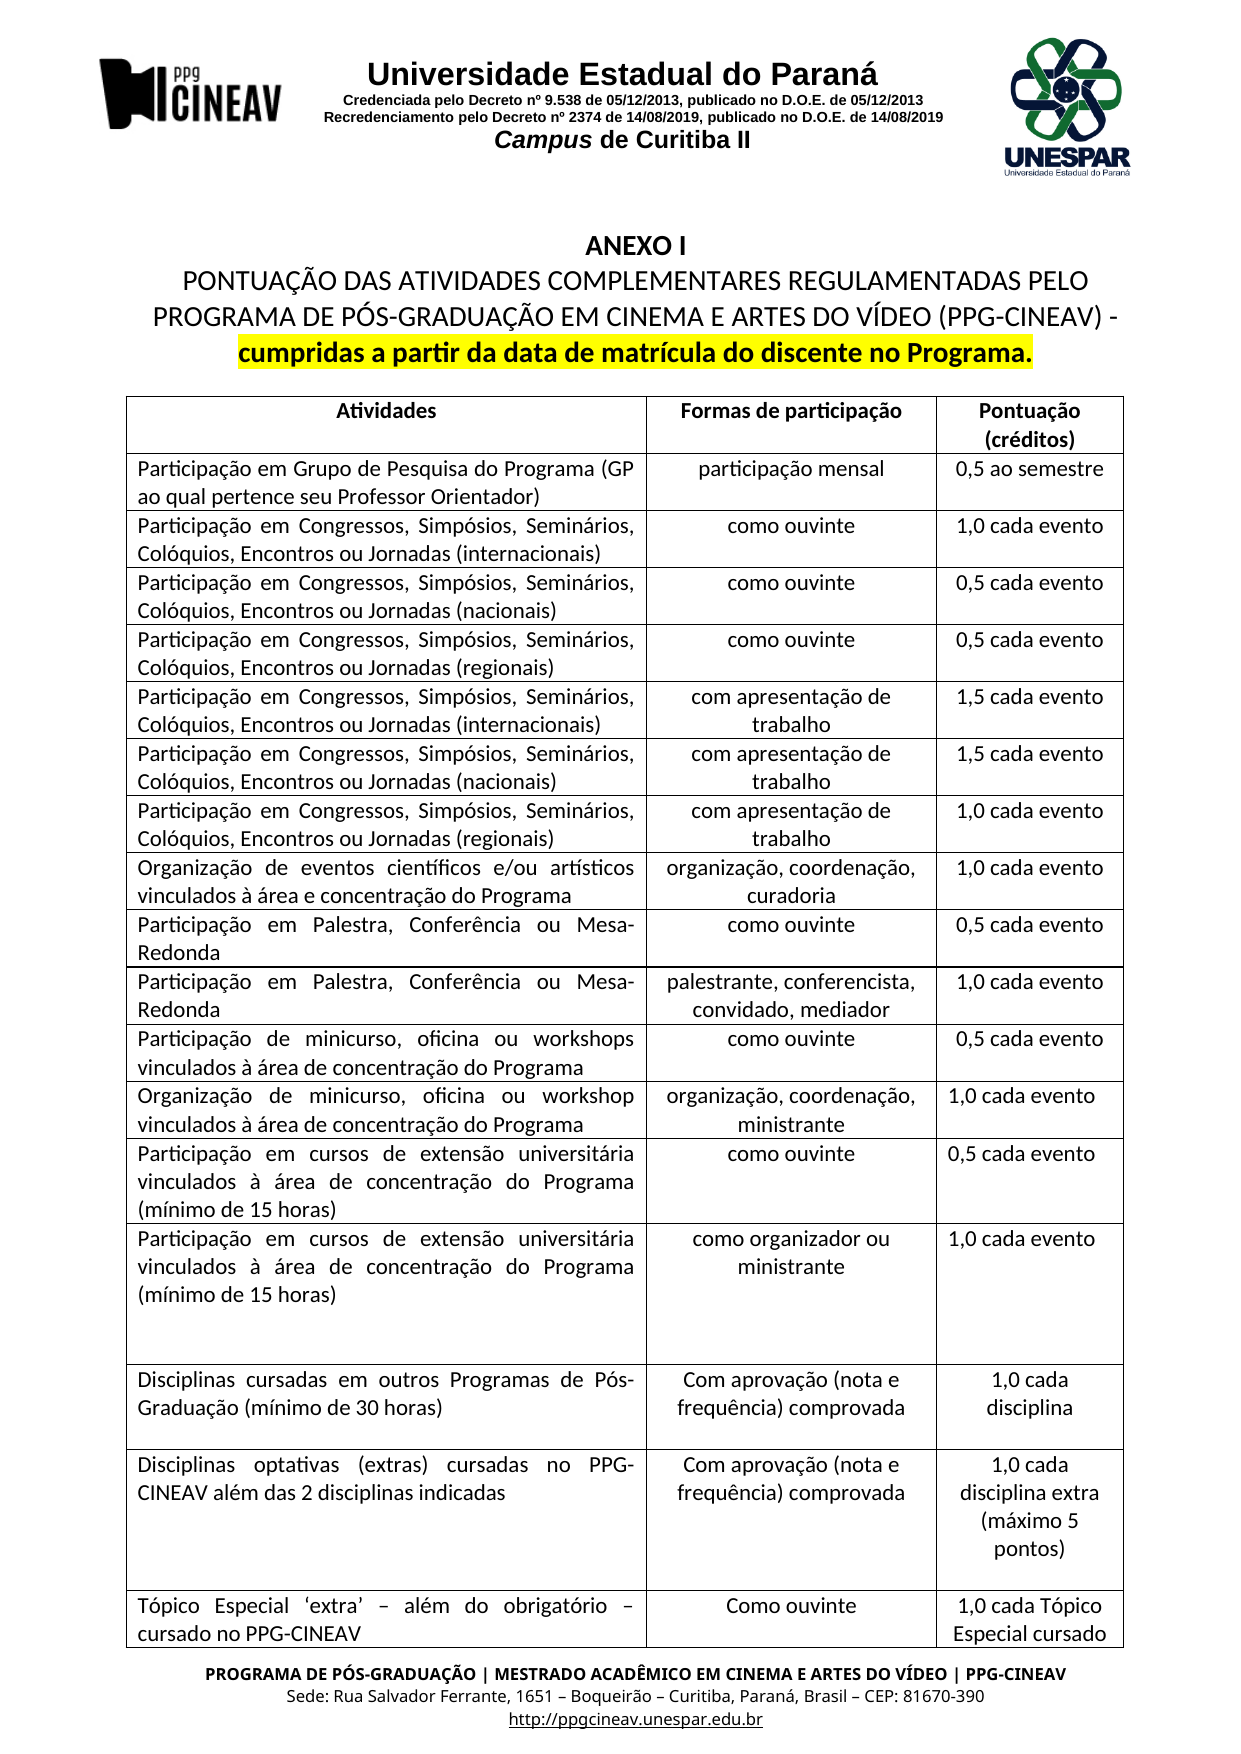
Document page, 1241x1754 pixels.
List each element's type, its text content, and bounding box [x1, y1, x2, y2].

table_cell organização, coordenação, curadoria [647, 853, 936, 909]
table_cell como ouvinte [647, 511, 936, 567]
table_cell como ouvinte [647, 910, 936, 966]
table_cell Com aprovação (nota e frequência) comprovada [647, 1450, 936, 1590]
table_cell com apresentação de trabalho [647, 796, 936, 852]
table_cell Organização de minicurso, oficina ou workshop vinculados à área de concentração do Programa [127, 1082, 646, 1138]
table_cell Como ouvinte [647, 1591, 936, 1647]
table_cell 1,5 cada evento [937, 739, 1123, 795]
table_cell como ouvinte [647, 568, 936, 624]
table_cell 0,5 cada evento [937, 568, 1123, 624]
table_cell 1,0 cada evento [937, 968, 1123, 1023]
table_cell Participação em Congressos, Simpósios, Seminários, Colóquios, Encontros ou Jornadas (internacionais) [127, 682, 646, 738]
table_cell com apresentação de trabalho [647, 682, 936, 738]
table_cell Participação em Congressos, Simpósios, Seminários, Colóquios, Encontros ou Jornadas (regionais) [127, 625, 646, 681]
table_cell 1,0 cada evento [937, 1224, 1123, 1364]
table_cell Participação de minicurso, oficina ou workshops vinculados à área de concentração do Programa [127, 1025, 646, 1081]
table_cell 1,0 cada evento [937, 511, 1123, 567]
table_cell participação mensal [647, 454, 936, 510]
table_cell Tópico Especial ‘extra’ – além do obrigatório – cursado no PPG-CINEAV [127, 1591, 646, 1647]
table_cell Com aprovação (nota e frequência) comprovada [647, 1365, 936, 1449]
table_cell 1,0 cada evento [937, 796, 1123, 852]
text PONTUAÇÃO DAS ATIVIDADES COMPLEMENTARES REGULAMENTADAS PELO PROGRAMA DE PÓS-GRADUAÇÃO EM CINEMA E ARTES DO VÍDEO (PPG-CINEAV) - cumpridas a partir da data de matrícula do discente no Programa. [137, 262, 1134, 369]
text ANEXO I [137, 227, 1134, 262]
table_cell 0,5 cada evento [937, 625, 1123, 681]
table_cell Participação em Grupo de Pesquisa do Programa (GP ao qual pertence seu Professor Orientador) [127, 454, 646, 510]
table_cell organização, coordenação, ministrante [647, 1082, 936, 1138]
table_header Pontuação (créditos) [937, 397, 1123, 453]
table_cell 0,5 ao semestre [937, 454, 1123, 510]
table_cell 1,0 cada evento [937, 853, 1123, 909]
table_cell como ouvinte [647, 625, 936, 681]
table_cell palestrante, conferencista, convidado, mediador [647, 968, 936, 1023]
table_cell 1,0 cada disciplina extra (máximo 5 pontos) [937, 1450, 1123, 1590]
picture [45, 11, 305, 175]
table_cell Organização de eventos científicos e/ou artísticos vinculados à área e concentração do Programa [127, 853, 646, 909]
table_cell 0,5 cada evento [937, 1025, 1123, 1081]
table_header Atividades [127, 397, 646, 453]
table_cell 1,0 cada Tópico Especial cursado [937, 1591, 1123, 1647]
table_cell Participação em Congressos, Simpósios, Seminários, Colóquios, Encontros ou Jornadas (regionais) [127, 796, 646, 852]
table_cell Participação em Palestra, Conferência ou Mesa-Redonda [127, 968, 646, 1023]
table_cell 0,5 cada evento [937, 1139, 1123, 1223]
picture [973, 11, 1160, 204]
table_cell como ouvinte [647, 1139, 936, 1223]
table_cell 0,5 cada evento [937, 910, 1123, 966]
table_cell como ouvinte [647, 1025, 936, 1081]
table_cell Participação em cursos de extensão universitária vinculados à área de concentração do Programa (mínimo de 15 horas) [127, 1139, 646, 1223]
table_cell Disciplinas optativas (extras) cursadas no PPG-CINEAV além das 2 disciplinas indicadas [127, 1450, 646, 1590]
table_cell Participação em Palestra, Conferência ou Mesa-Redonda [127, 910, 646, 966]
table_cell 1,5 cada evento [937, 682, 1123, 738]
table_cell Disciplinas cursadas em outros Programas de Pós-Graduação (mínimo de 30 horas) [127, 1365, 646, 1449]
table_cell como organizador ou ministrante [647, 1224, 936, 1364]
table_cell Participação em Congressos, Simpósios, Seminários, Colóquios, Encontros ou Jornadas (nacionais) [127, 739, 646, 795]
table_cell Participação em cursos de extensão universitária vinculados à área de concentração do Programa (mínimo de 15 horas) [127, 1224, 646, 1364]
table_cell 1,0 cada disciplina [937, 1365, 1123, 1449]
table_cell com apresentação de trabalho [647, 739, 936, 795]
table_cell 1,0 cada evento [937, 1082, 1123, 1138]
table_header Formas de participação [647, 397, 936, 453]
table_cell Participação em Congressos, Simpósios, Seminários, Colóquios, Encontros ou Jornadas (nacionais) [127, 568, 646, 624]
table_cell Participação em Congressos, Simpósios, Seminários, Colóquios, Encontros ou Jornadas (internacionais) [127, 511, 646, 567]
